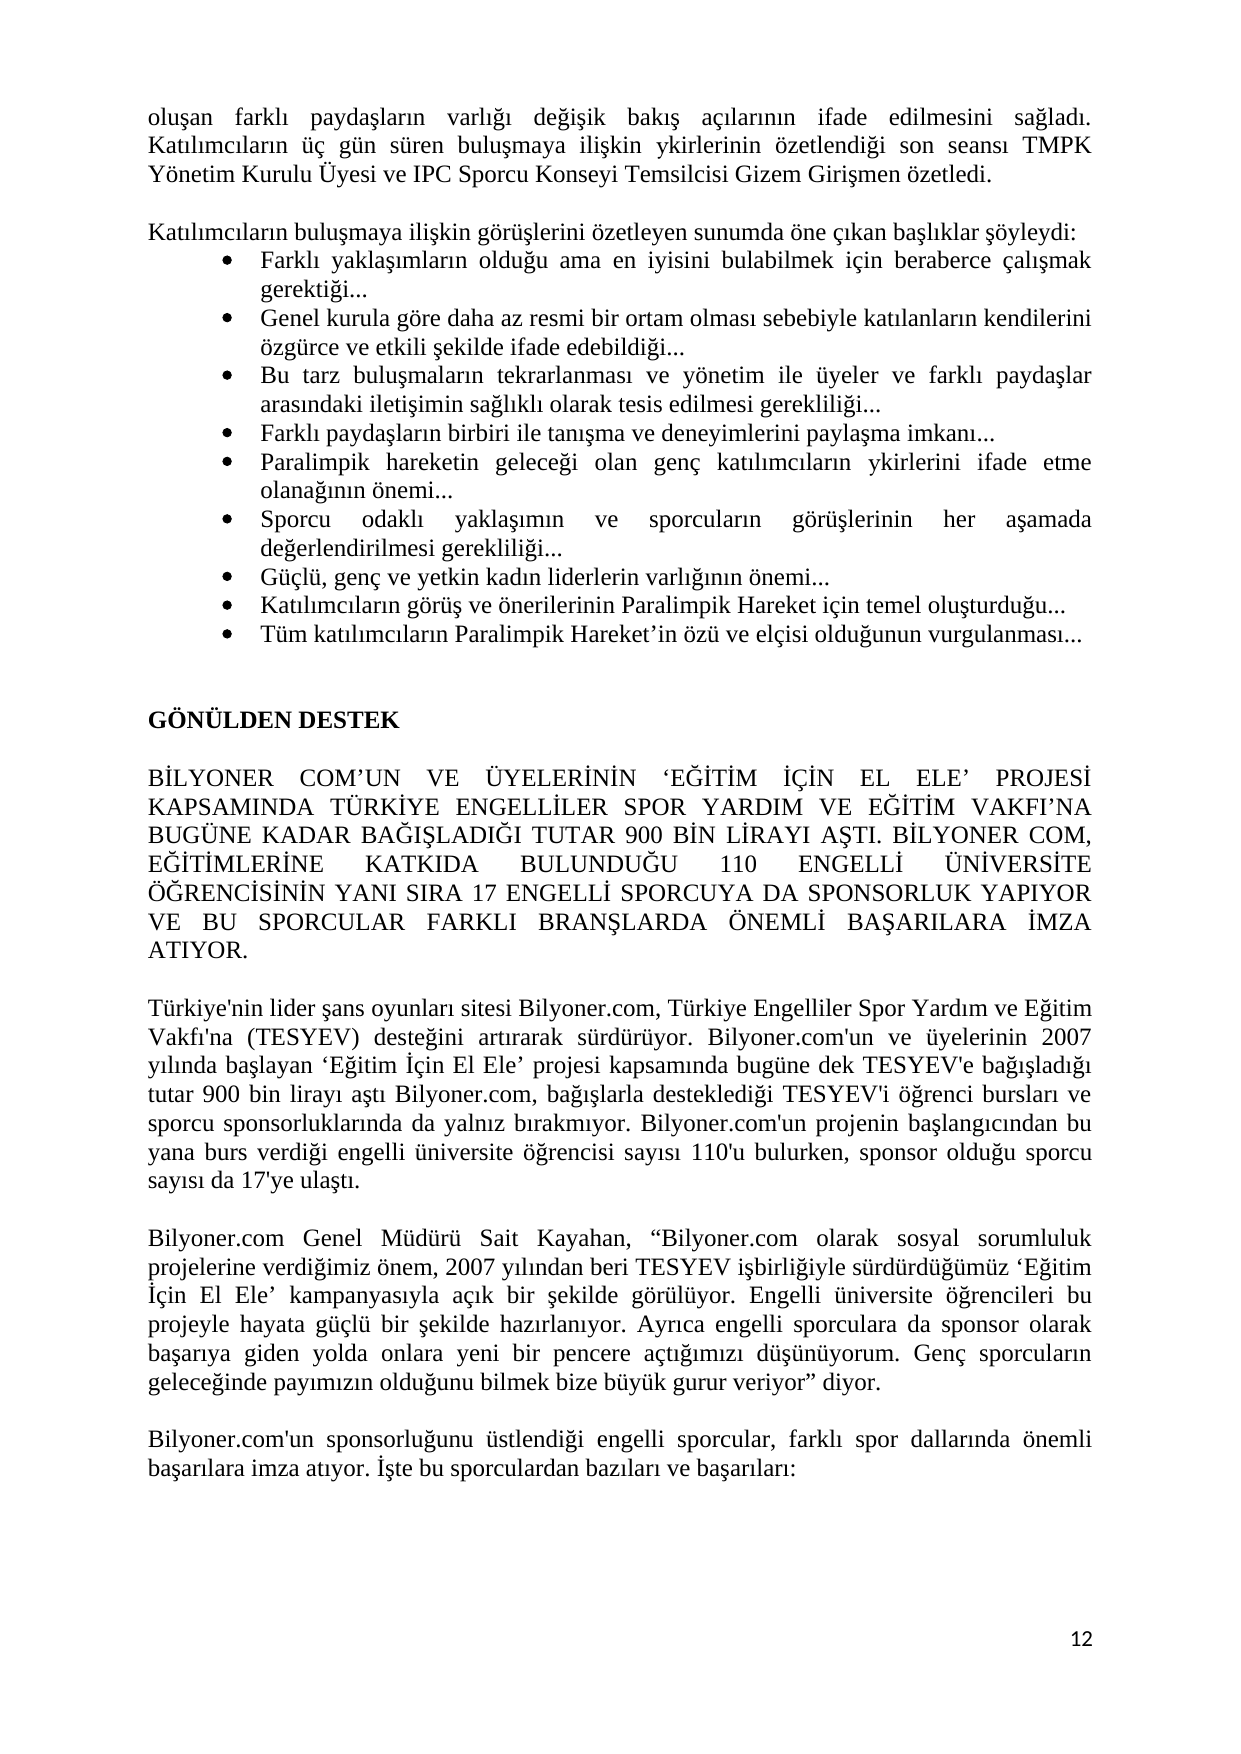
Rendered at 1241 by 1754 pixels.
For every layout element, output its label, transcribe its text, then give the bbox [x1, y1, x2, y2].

list Güçlü, genç ve yetkin kadın liderlerin varlığının önemi... [223, 562, 1093, 591]
text Türkiye'nin lider şans oyunları sitesi Bilyoner.com, Türkiye Engelliler Spor Yardım ve Eğitim Vakfı'na (TESYEV) desteğini artırarak sürdürüyor. Bilyoner.com'un ve üyelerinin 2007 yılında başlayan ‘Eğitim İçin El Ele’ projesi kapsamında bugüne dek TESYEV'e bağışladığı tutar 900 bin lirayı aştı Bilyoner.com, bağışlarla desteklediği TESYEV'i öğrenci bursları ve sporcu sponsorluklarında da yalnız bırakmıyor. Bilyoner.com'un projenin başlangıcından bu yana burs verdiği engelli üniversite öğrencisi sayısı 110'u bulurken, sponsor olduğu sporcu sayısı da 17'ye ulaştı. [148, 993, 1093, 1194]
list Katılımcıların görüş ve önerilerinin Paralimpik Hareket için temel oluşturduğu... [223, 591, 1093, 619]
list Farklı yaklaşımların olduğu ama en iyisini bulabilmek için beraberce çalışmak gerektiği... [223, 246, 1093, 303]
list Farklı paydaşların birbiri ile tanışma ve deneyimlerini paylaşma imkanı... [223, 418, 1093, 447]
list Paralimpik hareketin geleceği olan genç katılımcıların kirlerini ifade etme olanağının önemi... [223, 447, 1093, 504]
text Bilyoner.com Genel Müdürü Sait Kayahan, “Bilyoner.com olarak sosyal sorumluluk projelerine verdiğimiz önem, 2007 yılından beri TESYEV işbirliğiyle sürdürdüğümüz ‘Eğitim İçin El Ele’ kampanyasıyla açık bir şekilde görülüyor. Engelli üniversite öğrencileri bu projeyle hayata güçlü bir şekilde hazırlanıyor. Ayrıca engelli sporculara da sponsor olarak başarıya giden yolda onlara yeni bir pencere açtığımızı düşünüyorum. Genç sporcuların geleceğinde payımızın olduğunu bilmek bize büyük gurur veriyor” diyor. [148, 1223, 1093, 1396]
list Tüm katılımcıların Paralimpik Hareket’in özü ve elçisi olduğunun vurgulanması... [223, 619, 1093, 648]
list Sporcu odaklı yaklaşımın ve sporcuların görüşlerinin her aşamada değerlendirilmesi gerekliliği... [223, 504, 1093, 562]
text GÖNÜLDEN DESTEK [148, 706, 1093, 734]
list Bu tarz buluşmaların tekrarlanması ve yönetim ile üyeler ve farklı paydaşlar arasındaki iletişimin sağlıklı olarak tesis edilmesi gerekliliği... [223, 361, 1093, 418]
list Genel kurula göre daha az resmi bir ortam olması sebebiyle katılanların kendilerini özgürce ve etkili şekilde ifade edebildiği... [223, 303, 1093, 361]
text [148, 102, 1093, 188]
text Katılımcıların buluşmaya ilişkin görüşlerini özetleyen sunumda öne çıkan başlıklar şöyleydi: [148, 217, 1093, 246]
text Bilyoner.com'un sponsorluğunu üstlendiği engelli sporcular, farklı spor dallarında önemli başarılara imza atıyor. İşte bu sporculardan bazıları ve başarıları: [148, 1424, 1093, 1482]
text BİLYONER COM’UN VE ÜYELERİNİN ‘EĞİTİM İÇİN EL ELE’ PROJESİ KAPSAMINDA TÜRKİYE ENGELLİLER SPOR YARDIM VE EĞİTİM VAKFI’NA BUGÜNE KADAR BAĞIŞLADIĞI TUTAR 900 BİN LİRAYI AŞTI. BİLYONER COM, EĞİTİMLERİNE KATKIDA BULUNDUĞU 110 ENGELLİ ÜNİVERSİTE ÖĞRENCİSİNİN YANI SIRA 17 ENGELLİ SPORCUYA DA SPONSORLUK YAPIYOR VE BU SPORCULAR FARKLI BRANŞLARDA ÖNEMLİ BAŞARILARA İMZA ATIYOR. [148, 763, 1093, 964]
